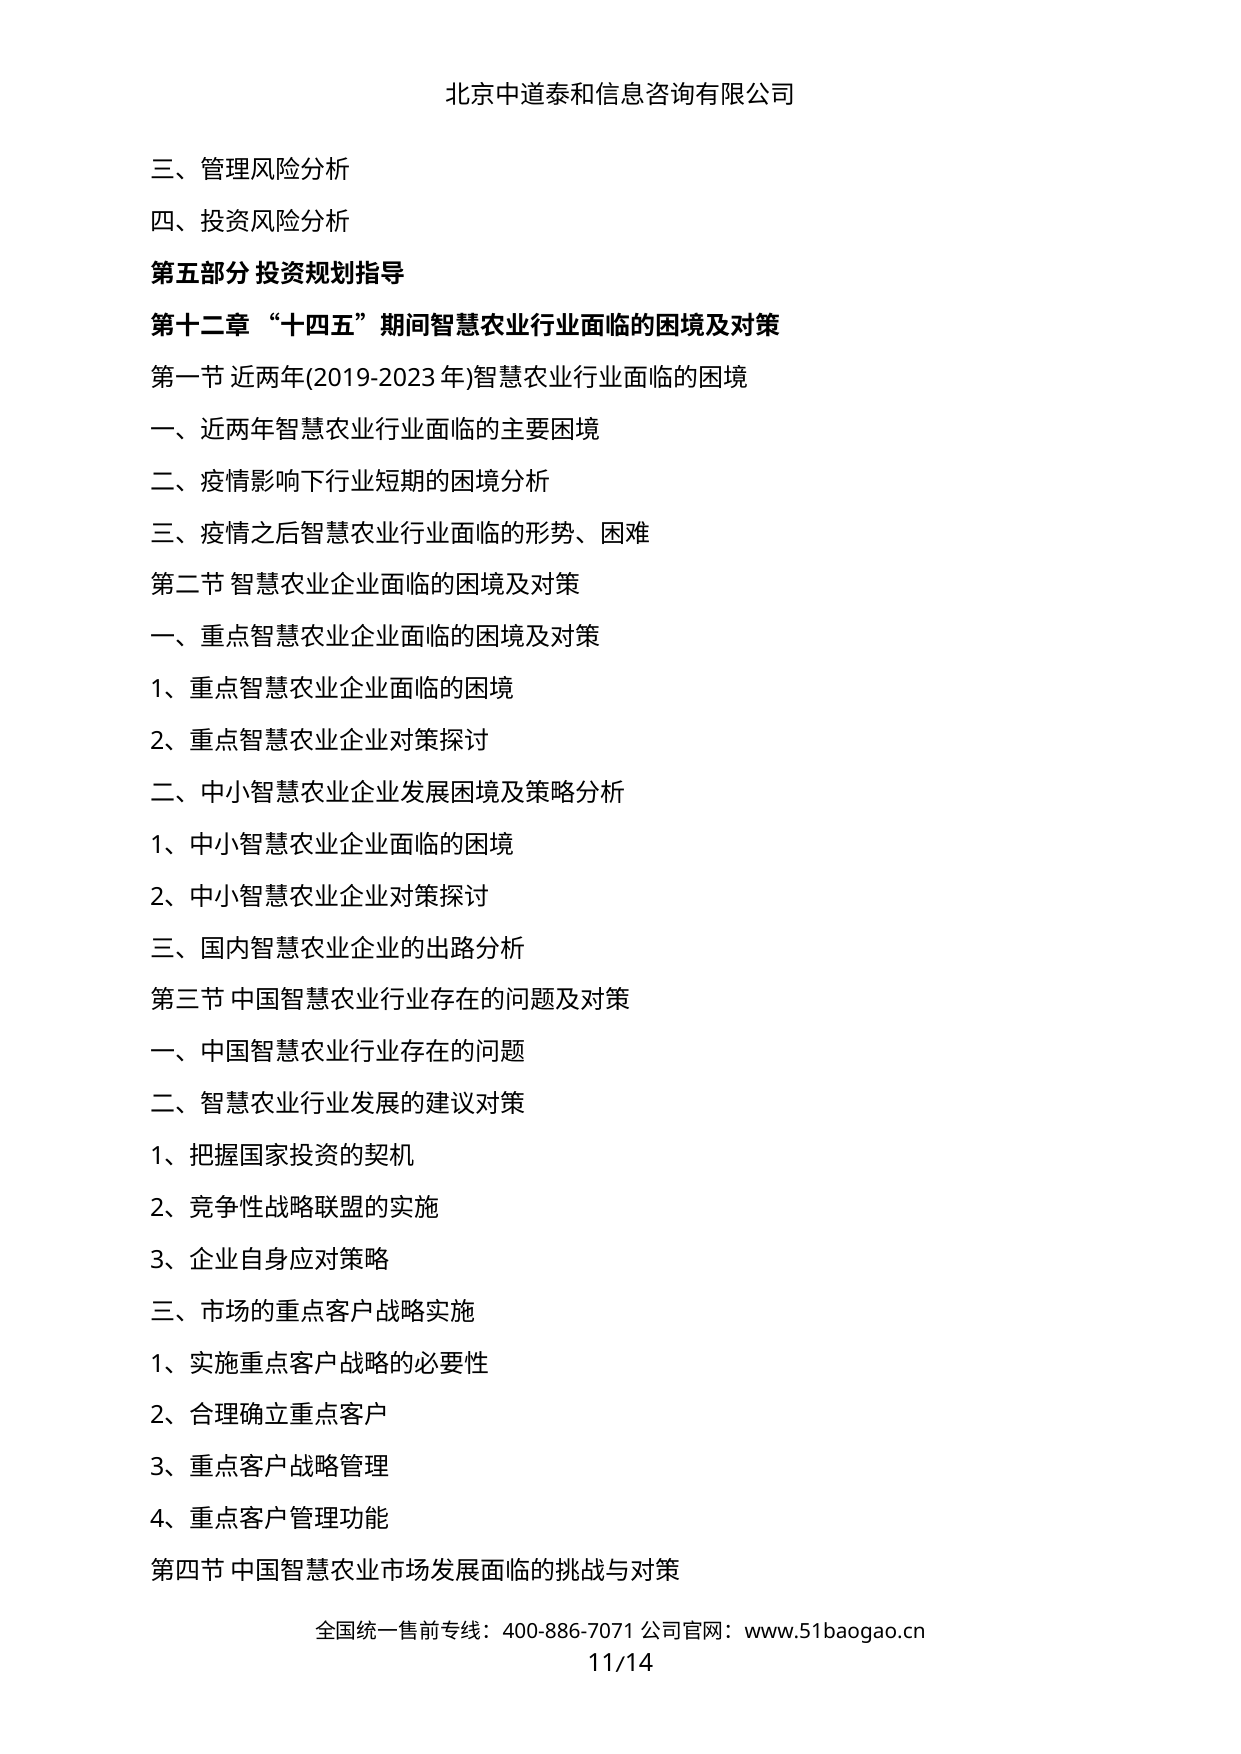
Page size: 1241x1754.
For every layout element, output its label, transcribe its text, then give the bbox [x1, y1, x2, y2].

text 3、企业自身应对策略 [150, 1239, 1090, 1276]
text 1、把握国家投资的契机 [150, 1136, 1090, 1172]
text 三、管理风险分析 [150, 150, 1090, 186]
text 第一节 近两年(2019-2023年)智慧农业行业面临的困境 [150, 357, 1090, 394]
text 二、中小智慧农业企业发展困境及策略分析 [150, 772, 1090, 809]
text 2、重点智慧农业企业对策探讨 [150, 721, 1090, 757]
text 2、竞争性战略联盟的实施 [150, 1187, 1090, 1224]
text 1、重点智慧农业企业面临的困境 [150, 669, 1090, 705]
text 一、近两年智慧农业行业面临的主要困境 [150, 409, 1090, 446]
text 二、智慧农业行业发展的建议对策 [150, 1084, 1090, 1120]
text 第三节 中国智慧农业行业存在的问题及对策 [150, 980, 1090, 1016]
text 2、中小智慧农业企业对策探讨 [150, 876, 1090, 912]
text 2、合理确立重点客户 [150, 1395, 1090, 1431]
text 一、重点智慧农业企业面临的困境及对策 [150, 617, 1090, 653]
text 第十二章 “十四五”期间智慧农业行业面临的困境及对策 [150, 306, 1090, 342]
text 1、中小智慧农业企业面临的困境 [150, 824, 1090, 861]
text 4、重点客户管理功能 [150, 1499, 1090, 1535]
text 三、市场的重点客户战略实施 [150, 1291, 1090, 1327]
text 三、疫情之后智慧农业行业面临的形势、困难 [150, 513, 1090, 549]
text 3、重点客户战略管理 [150, 1447, 1090, 1483]
text 第四节 中国智慧农业市场发展面临的挑战与对策 [150, 1551, 1090, 1587]
text 第二节 智慧农业企业面临的困境及对策 [150, 565, 1090, 601]
text 二、疫情影响下行业短期的困境分析 [150, 461, 1090, 497]
text 四、投资风险分析 [150, 202, 1090, 238]
text 第五部分 投资规划指导 [150, 254, 1090, 290]
text 三、国内智慧农业企业的出路分析 [150, 928, 1090, 964]
text 一、中国智慧农业行业存在的问题 [150, 1032, 1090, 1068]
text 1、实施重点客户战略的必要性 [150, 1343, 1090, 1379]
